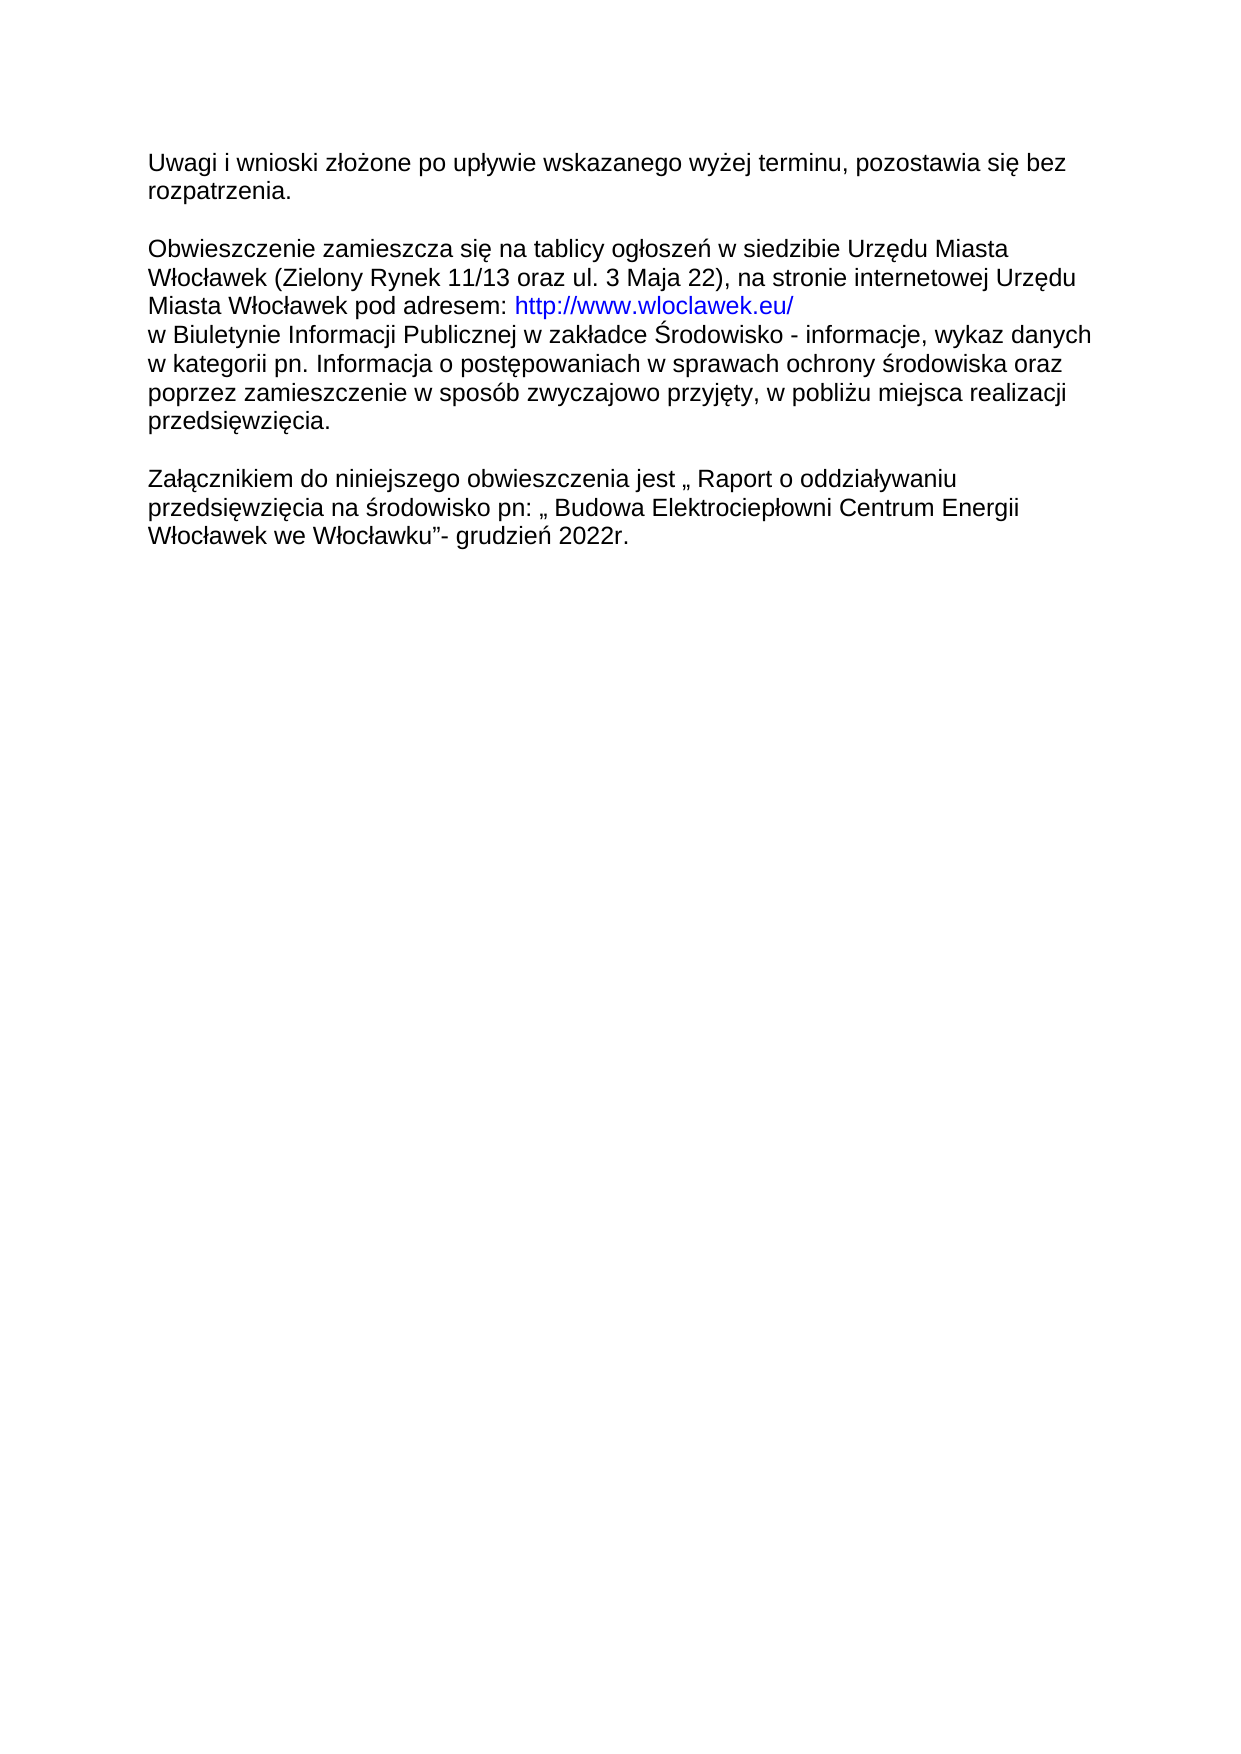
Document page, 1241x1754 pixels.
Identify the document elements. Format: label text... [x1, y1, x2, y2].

text Obwieszczenie zamieszcza się na tablicy ogłoszeń w siedzibie Urzędu Miasta Włocławek (Zielony Rynek 11/13 oraz ul. 3 Maja 22), na stronie internetowej Urzędu Miasta Włocławek pod adresem: http://www.wloclawek.eu/ w Biuletynie Informacji Publicznej w zakładce Środowisko - informacje, wykaz danych w kategorii pn. Informacja o postępowaniach w sprawach ochrony środowiskaInformacja o postępowaniach w sprawach ochrony środowiskaInformacja o postępowaniach w sprawach ochrony środowiska oraz poprzez zamieszczenie w sposób zwyczajowo przyjęty, w pobliżu miejsca realizacji przedsięwzięcia. [148, 234, 1093, 435]
text Uwagi i wnioski złożone po upływie wskazanego wyżej terminu, pozostawia się bez rozpatrzenia. [148, 148, 1093, 205]
text Załącznikiem do niniejszego obwieszczenia jest „ Raport o oddziaływaniu przedsięwzięcia na środowisko pn: „ Budowa Elektrociepłowni Centrum Energii Włocławek we Włocławku”- grudzień 2022r. [148, 464, 1093, 550]
